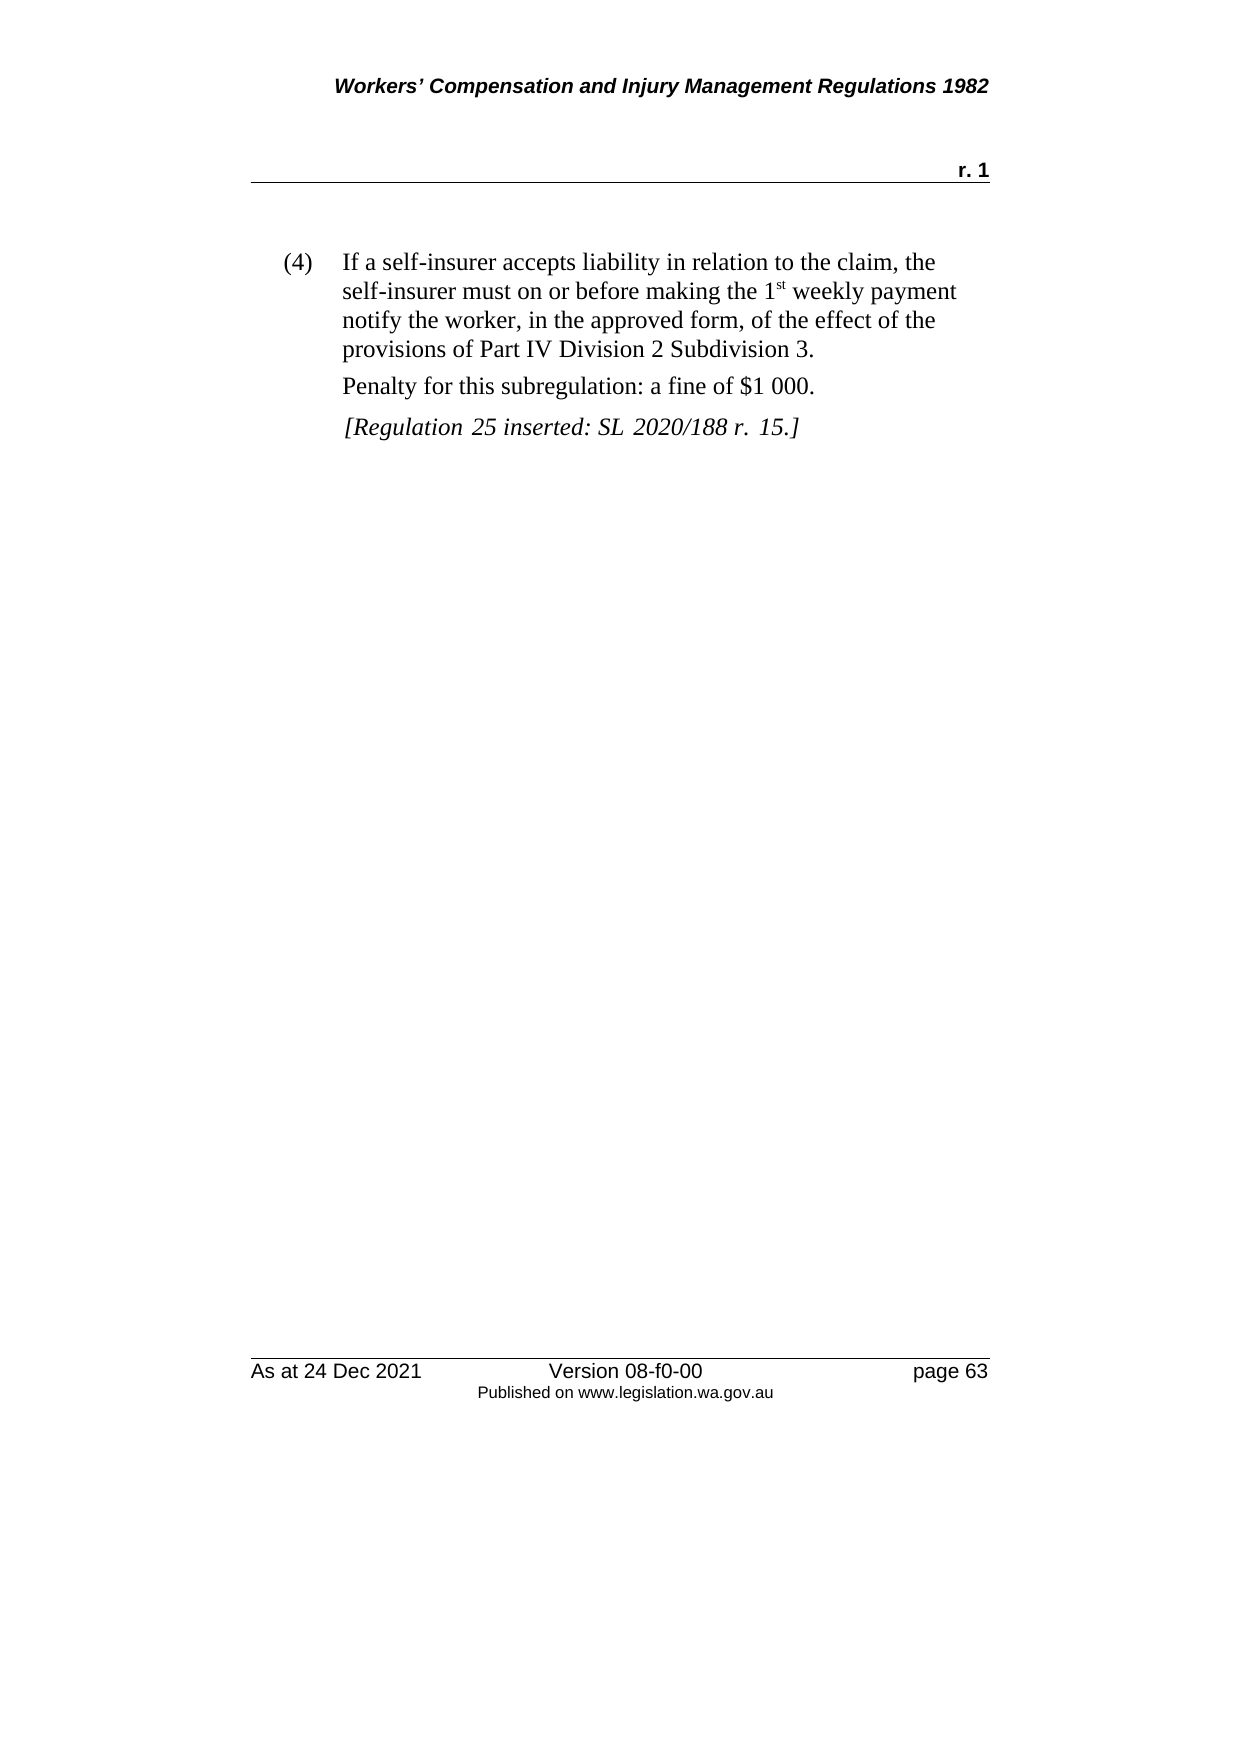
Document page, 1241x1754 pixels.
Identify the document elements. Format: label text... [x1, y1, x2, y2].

text Penalty for this subregulation: a fine of $1 000. [251, 371, 990, 399]
text [Regulation 25 inserted: SL 2020/188 r. 15.] [251, 412, 990, 441]
text (4) If a self-insurer accepts liability in relation to the claim, the self-insurer must on or before making the 1st weekly payment notify the worker, in the approved form, of the effect of the provisions of Part IV Division 2 Subdivision 3. [251, 247, 990, 362]
